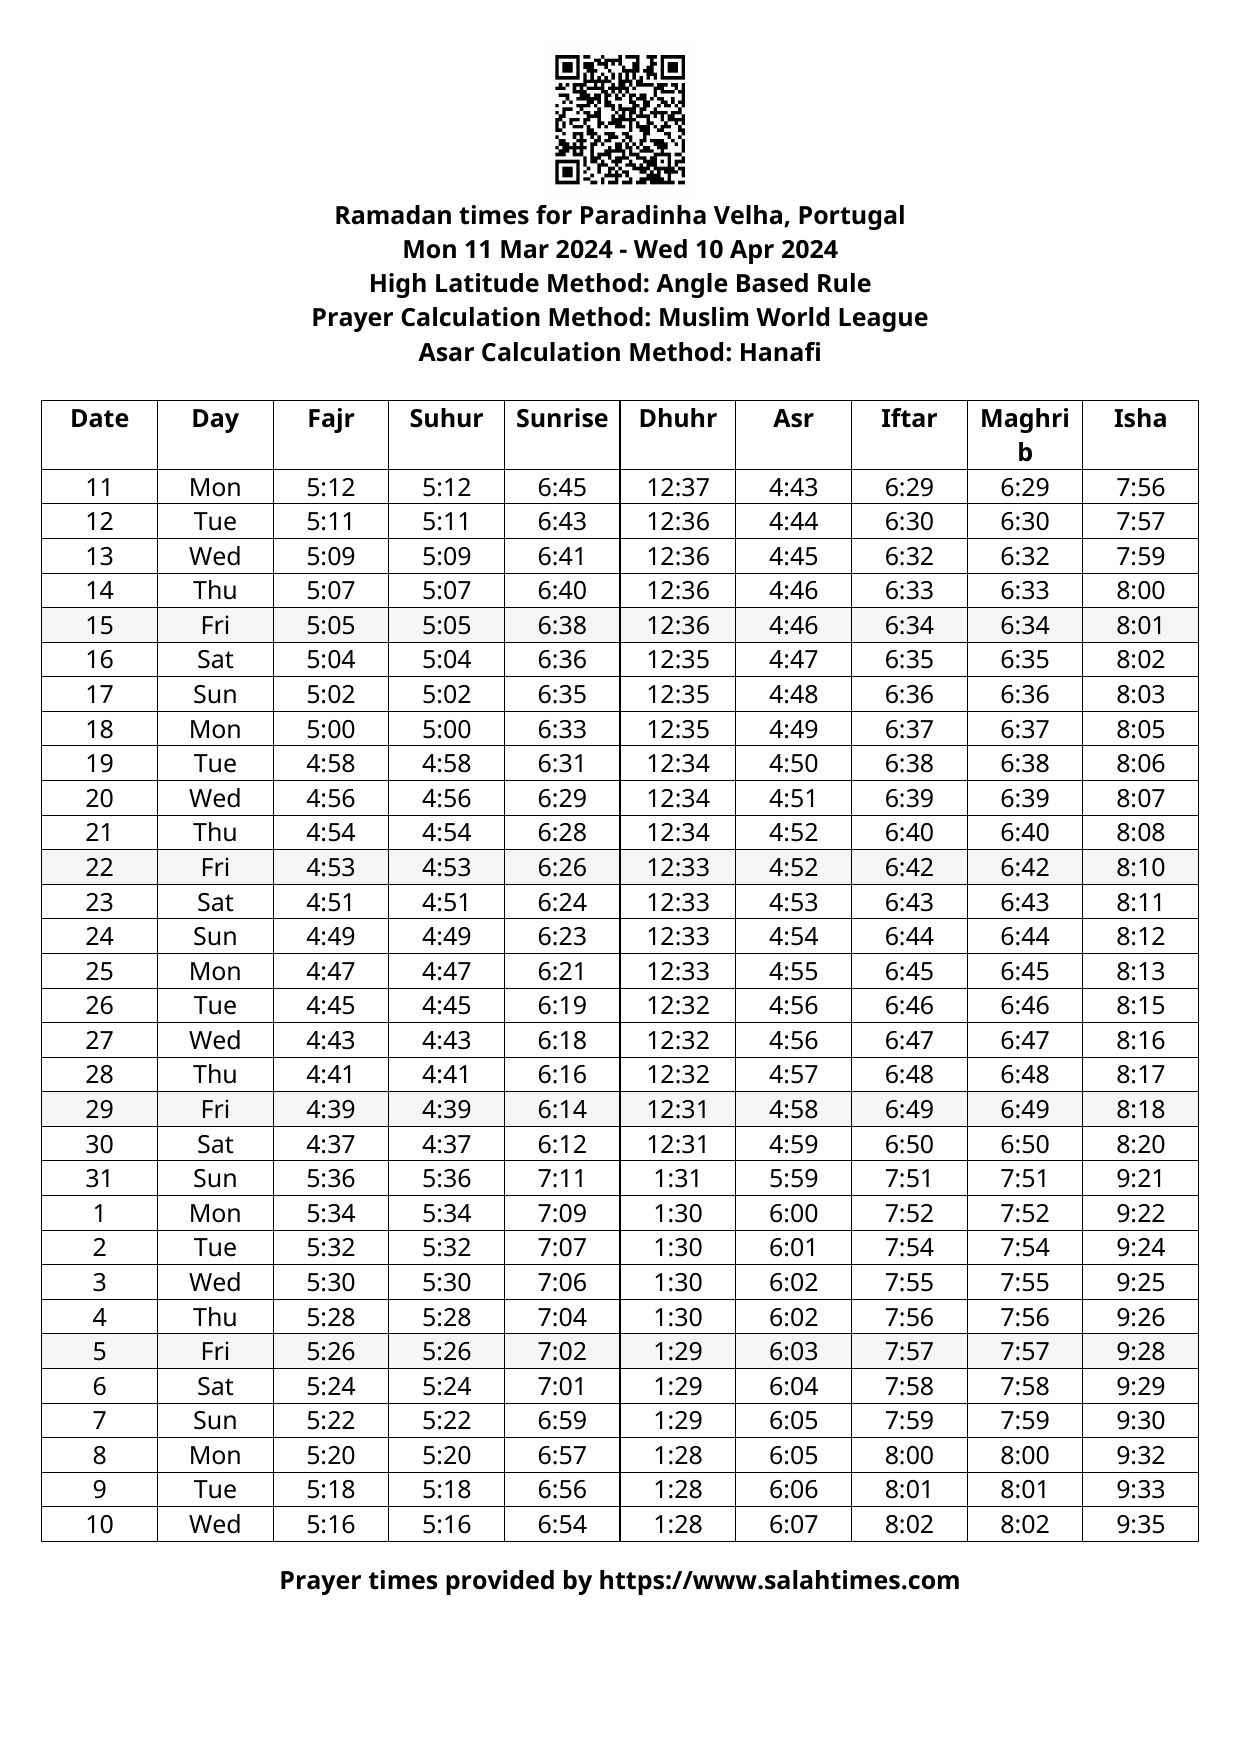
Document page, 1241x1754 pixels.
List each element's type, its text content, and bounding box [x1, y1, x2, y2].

table_cell 27 [42, 1023, 157, 1057]
table_cell 5:00 [389, 712, 504, 745]
table_cell 4:58 [389, 746, 504, 780]
table_cell 4:59 [736, 1127, 851, 1160]
table_cell Fri [158, 608, 273, 642]
table_cell 4:51 [274, 885, 388, 918]
text Prayer Calculation Method: Muslim World League [42, 300, 1198, 334]
table_cell Tue [158, 504, 273, 538]
table_cell 4:45 [389, 989, 504, 1022]
table_cell 6:38 [968, 746, 1082, 780]
table_cell 9:21 [1083, 1161, 1198, 1195]
table_cell 12:33 [621, 850, 735, 884]
table_cell Sat [158, 1369, 273, 1402]
table_cell 6:38 [505, 608, 619, 642]
table_cell 4:47 [274, 954, 388, 987]
table_cell 5:05 [389, 608, 504, 642]
table_cell 22 [42, 850, 157, 884]
table_cell 13 [42, 539, 157, 572]
table_cell 6 [42, 1369, 157, 1402]
table_cell 5:30 [389, 1265, 504, 1299]
table_cell 6:31 [505, 746, 619, 780]
table_cell 8:11 [1083, 885, 1198, 918]
table_cell 6:02 [736, 1300, 851, 1333]
table_cell 4:52 [736, 850, 851, 884]
table_cell 8:06 [1083, 746, 1198, 780]
table_cell 18 [42, 712, 157, 745]
table_cell 7:56 [852, 1300, 967, 1333]
table_cell 5:22 [389, 1404, 504, 1437]
table_cell 6:03 [736, 1334, 851, 1368]
table_cell 9:29 [1083, 1369, 1198, 1402]
table_cell 9:30 [1083, 1404, 1198, 1437]
table_header Suhur [389, 401, 504, 469]
table_cell 7:51 [852, 1161, 967, 1195]
table_cell 4:54 [274, 816, 388, 849]
table_cell 6:01 [736, 1231, 851, 1264]
table_cell 5:28 [274, 1300, 388, 1333]
table_cell 4:46 [736, 574, 851, 607]
table_cell 12:34 [621, 781, 735, 814]
table_header Maghrib [968, 401, 1082, 469]
table_cell 24 [42, 919, 157, 953]
table_header Iftar [852, 401, 967, 469]
table_header Dhuhr [621, 401, 735, 469]
table_cell 7:04 [505, 1300, 619, 1333]
table_cell 7:09 [505, 1196, 619, 1229]
table_header Day [158, 401, 273, 469]
table_cell 8:13 [1083, 954, 1198, 987]
table_cell 6:44 [852, 919, 967, 953]
text Asar Calculation Method: Hanafi [42, 334, 1198, 368]
table_cell 4:41 [274, 1058, 388, 1091]
table_cell 5:00 [274, 712, 388, 745]
table_cell 6:24 [505, 885, 619, 918]
table_cell 12:31 [621, 1092, 735, 1126]
table_cell 5:12 [389, 470, 504, 503]
table_cell 6:35 [852, 643, 967, 676]
table_cell 7:59 [852, 1404, 967, 1437]
table_cell 4:56 [736, 1023, 851, 1057]
table_cell Mon [158, 712, 273, 745]
table_cell 7:52 [852, 1196, 967, 1229]
table_cell 8:02 [1083, 643, 1198, 676]
table_cell 7:59 [1083, 539, 1198, 572]
table_cell 9:35 [1083, 1507, 1198, 1541]
table_cell 4:41 [389, 1058, 504, 1091]
table_cell Wed [158, 781, 273, 814]
table_cell 6:05 [736, 1438, 851, 1472]
table_cell 9:26 [1083, 1300, 1198, 1333]
table_cell 5:05 [274, 608, 388, 642]
table_cell 7:02 [505, 1334, 619, 1368]
table_cell Fri [158, 850, 273, 884]
table_cell 1:29 [621, 1334, 735, 1368]
table_cell Fri [158, 1334, 273, 1368]
table_cell 6:43 [505, 504, 619, 538]
table_header Asr [736, 401, 851, 469]
table_cell 8:01 [1083, 608, 1198, 642]
table_cell 6:35 [505, 677, 619, 711]
table_cell 6:40 [505, 574, 619, 607]
table_cell 8:12 [1083, 919, 1198, 953]
table_cell 4:55 [736, 954, 851, 987]
table_cell 14 [42, 574, 157, 607]
table_cell 5:07 [274, 574, 388, 607]
table_cell 7:57 [852, 1334, 967, 1368]
table_cell 5:18 [274, 1473, 388, 1506]
table_cell 4:49 [389, 919, 504, 953]
table_cell 6:00 [736, 1196, 851, 1229]
table_cell 11 [42, 470, 157, 503]
table_header Date [42, 401, 157, 469]
table_cell 19 [42, 746, 157, 780]
table_cell 6:49 [852, 1092, 967, 1126]
table_cell 7:51 [968, 1161, 1082, 1195]
table_cell 6:56 [505, 1473, 619, 1506]
table_cell 10 [42, 1507, 157, 1541]
table_cell 8 [42, 1438, 157, 1472]
table_cell 31 [42, 1161, 157, 1195]
table_cell 6:02 [736, 1265, 851, 1299]
table_cell 6:30 [852, 504, 967, 538]
table_cell 8:16 [1083, 1023, 1198, 1057]
table_cell 6:47 [852, 1023, 967, 1057]
table_cell 6:48 [852, 1058, 967, 1091]
table_cell 7:59 [968, 1404, 1082, 1437]
table_cell 12 [42, 504, 157, 538]
table_cell 4:39 [389, 1092, 504, 1126]
table_cell 4:39 [274, 1092, 388, 1126]
table_cell 7:57 [1083, 504, 1198, 538]
table_cell 1:30 [621, 1265, 735, 1299]
table_cell 6:30 [968, 504, 1082, 538]
table_cell 7:01 [505, 1369, 619, 1402]
table_cell 6:50 [852, 1127, 967, 1160]
table_cell 4:43 [389, 1023, 504, 1057]
table_cell Mon [158, 1196, 273, 1229]
table_cell 7:57 [968, 1334, 1082, 1368]
table_cell 8:07 [1083, 781, 1198, 814]
table_cell Mon [158, 470, 273, 503]
table_cell 6:40 [968, 816, 1082, 849]
table_cell 6:33 [505, 712, 619, 745]
text Mon 11 Mar 2024 - Wed 10 Apr 2024 [42, 232, 1198, 266]
table_cell 8:02 [968, 1507, 1082, 1541]
table_cell 1:28 [621, 1438, 735, 1472]
table_cell 6:48 [968, 1058, 1082, 1091]
table_cell 12:36 [621, 539, 735, 572]
table_cell 5:18 [389, 1473, 504, 1506]
table_cell 6:46 [968, 989, 1082, 1022]
table_cell 7:58 [852, 1369, 967, 1402]
table_cell 30 [42, 1127, 157, 1160]
table_cell 12:33 [621, 885, 735, 918]
table_cell 7:52 [968, 1196, 1082, 1229]
table_cell Mon [158, 1438, 273, 1472]
table_cell 5:26 [389, 1334, 504, 1368]
table_cell 12:34 [621, 816, 735, 849]
table_cell 5:09 [389, 539, 504, 572]
table_cell 8:15 [1083, 989, 1198, 1022]
table_cell 1:30 [621, 1231, 735, 1264]
table_cell 6:34 [968, 608, 1082, 642]
table_cell 15 [42, 608, 157, 642]
table_cell Sun [158, 1161, 273, 1195]
table_cell Sun [158, 1404, 273, 1437]
table_cell 5:30 [274, 1265, 388, 1299]
table_cell 3 [42, 1265, 157, 1299]
table_cell 12:36 [621, 608, 735, 642]
table_cell Sat [158, 1127, 273, 1160]
table_cell 4:53 [389, 850, 504, 884]
table_cell 6:44 [968, 919, 1082, 953]
table_cell 5:36 [274, 1161, 388, 1195]
table_cell 6:19 [505, 989, 619, 1022]
table_cell 7:56 [968, 1300, 1082, 1333]
table_cell Thu [158, 1058, 273, 1091]
table_cell 6:21 [505, 954, 619, 987]
table_cell Wed [158, 539, 273, 572]
table_cell Thu [158, 1300, 273, 1333]
table_cell 5:26 [274, 1334, 388, 1368]
table_cell 6:34 [852, 608, 967, 642]
table_cell 6:41 [505, 539, 619, 572]
table_cell 6:49 [968, 1092, 1082, 1126]
table_cell Wed [158, 1507, 273, 1541]
table_cell 5 [42, 1334, 157, 1368]
table_cell 8:01 [852, 1473, 967, 1506]
table_cell 6:32 [968, 539, 1082, 572]
table_cell 9:28 [1083, 1334, 1198, 1368]
table_cell 1:31 [621, 1161, 735, 1195]
table_cell 20 [42, 781, 157, 814]
table_cell 6:33 [852, 574, 967, 607]
table_cell 6:23 [505, 919, 619, 953]
table_cell 4:44 [736, 504, 851, 538]
table_cell 6:45 [505, 470, 619, 503]
table_cell 8:01 [968, 1473, 1082, 1506]
table_cell 6:16 [505, 1058, 619, 1091]
table_cell 7 [42, 1404, 157, 1437]
table_cell 6:39 [852, 781, 967, 814]
table_cell 6:33 [968, 574, 1082, 607]
table_cell 6:45 [968, 954, 1082, 987]
table_cell 6:37 [968, 712, 1082, 745]
table_cell 7:06 [505, 1265, 619, 1299]
table_cell 5:11 [274, 504, 388, 538]
table_cell 5:22 [274, 1404, 388, 1437]
table_cell Fri [158, 1092, 273, 1126]
table_cell 7:11 [505, 1161, 619, 1195]
table_cell 2 [42, 1231, 157, 1264]
table_cell 5:12 [274, 470, 388, 503]
table_cell 6:29 [852, 470, 967, 503]
table_cell Sat [158, 885, 273, 918]
table_cell 6:59 [505, 1404, 619, 1437]
table_cell 1:28 [621, 1473, 735, 1506]
table_cell 6:42 [852, 850, 967, 884]
table_cell 4:37 [274, 1127, 388, 1160]
table_header Fajr [274, 401, 388, 469]
table_cell 4 [42, 1300, 157, 1333]
table_cell 28 [42, 1058, 157, 1091]
table_cell 6:47 [968, 1023, 1082, 1057]
table_cell Mon [158, 954, 273, 987]
table_cell 8:00 [1083, 574, 1198, 607]
table_cell 6:26 [505, 850, 619, 884]
table_cell 6:05 [736, 1404, 851, 1437]
table_cell 12:35 [621, 712, 735, 745]
table_cell 8:00 [852, 1438, 967, 1472]
table_cell 4:56 [736, 989, 851, 1022]
table_cell Tue [158, 989, 273, 1022]
table_cell 4:51 [389, 885, 504, 918]
table_cell 6:54 [505, 1507, 619, 1541]
text Prayer times provided by https://www.salahtimes.com [42, 1563, 1198, 1597]
table_cell 6:43 [852, 885, 967, 918]
table_cell 5:16 [274, 1507, 388, 1541]
table_cell 1:30 [621, 1196, 735, 1229]
table_cell 5:04 [274, 643, 388, 676]
table_cell 26 [42, 989, 157, 1022]
table_cell 9 [42, 1473, 157, 1506]
table_cell 5:32 [389, 1231, 504, 1264]
table_cell Thu [158, 574, 273, 607]
table_cell 1 [42, 1196, 157, 1229]
table_cell 5:16 [389, 1507, 504, 1541]
table_cell 5:07 [389, 574, 504, 607]
table_cell 4:50 [736, 746, 851, 780]
table_cell 5:28 [389, 1300, 504, 1333]
table_cell 7:56 [1083, 470, 1198, 503]
table_cell 7:58 [968, 1369, 1082, 1402]
table_cell 12:37 [621, 470, 735, 503]
table_cell 4:52 [736, 816, 851, 849]
table_cell 6:32 [852, 539, 967, 572]
table_cell 9:25 [1083, 1265, 1198, 1299]
table_cell 9:32 [1083, 1438, 1198, 1472]
table_cell 5:24 [389, 1369, 504, 1402]
table_cell 1:28 [621, 1507, 735, 1541]
table_header Isha [1083, 401, 1198, 469]
picture [542, 41, 699, 198]
table_cell 4:57 [736, 1058, 851, 1091]
table_cell 8:10 [1083, 850, 1198, 884]
table_cell 6:43 [968, 885, 1082, 918]
table_cell 4:54 [389, 816, 504, 849]
table_cell Thu [158, 816, 273, 849]
table_cell 12:31 [621, 1127, 735, 1160]
table_cell 29 [42, 1092, 157, 1126]
table_cell 4:43 [274, 1023, 388, 1057]
table_cell 4:53 [736, 885, 851, 918]
table_cell 6:18 [505, 1023, 619, 1057]
table_cell 4:45 [274, 989, 388, 1022]
table_cell 5:36 [389, 1161, 504, 1195]
table_cell 5:20 [274, 1438, 388, 1472]
table_cell Wed [158, 1023, 273, 1057]
text Ramadan times for Paradinha Velha, Portugal [42, 198, 1198, 232]
table_cell 12:34 [621, 746, 735, 780]
table_cell 6:35 [968, 643, 1082, 676]
table_cell 6:36 [505, 643, 619, 676]
table_cell 9:33 [1083, 1473, 1198, 1506]
table_cell 4:53 [274, 850, 388, 884]
table_cell 5:04 [389, 643, 504, 676]
table_cell 6:40 [852, 816, 967, 849]
table_cell 9:24 [1083, 1231, 1198, 1264]
table_cell 5:34 [389, 1196, 504, 1229]
table_header Sunrise [505, 401, 619, 469]
table_cell Sat [158, 643, 273, 676]
table_cell 5:20 [389, 1438, 504, 1472]
table_cell 12:32 [621, 1023, 735, 1057]
table_cell 6:46 [852, 989, 967, 1022]
table_cell 7:54 [852, 1231, 967, 1264]
table_cell Tue [158, 746, 273, 780]
table_cell 7:55 [968, 1265, 1082, 1299]
table_cell 12:35 [621, 643, 735, 676]
table_cell 12:33 [621, 919, 735, 953]
table_cell 17 [42, 677, 157, 711]
text High Latitude Method: Angle Based Rule [42, 266, 1198, 300]
table_cell 6:29 [505, 781, 619, 814]
table_cell 6:38 [852, 746, 967, 780]
table_cell 4:46 [736, 608, 851, 642]
table_cell 6:37 [852, 712, 967, 745]
table_cell 6:36 [968, 677, 1082, 711]
table_cell 12:35 [621, 677, 735, 711]
table_cell 5:11 [389, 504, 504, 538]
table_cell Wed [158, 1265, 273, 1299]
table_cell 8:18 [1083, 1092, 1198, 1126]
table_cell 6:57 [505, 1438, 619, 1472]
table_cell 6:39 [968, 781, 1082, 814]
table_cell 5:34 [274, 1196, 388, 1229]
table_cell 4:45 [736, 539, 851, 572]
table_cell 4:56 [274, 781, 388, 814]
table_cell 7:55 [852, 1265, 967, 1299]
table_cell 1:29 [621, 1369, 735, 1402]
table_cell 5:02 [389, 677, 504, 711]
table_cell 5:09 [274, 539, 388, 572]
table_cell 8:00 [968, 1438, 1082, 1472]
table_cell 25 [42, 954, 157, 987]
table_cell 6:36 [852, 677, 967, 711]
table_cell 4:58 [274, 746, 388, 780]
table_cell 6:06 [736, 1473, 851, 1506]
table_cell 6:14 [505, 1092, 619, 1126]
table_cell 12:33 [621, 954, 735, 987]
table_cell 12:32 [621, 1058, 735, 1091]
table_cell 4:48 [736, 677, 851, 711]
table_cell 4:43 [736, 470, 851, 503]
table_cell Sun [158, 919, 273, 953]
table_cell 6:29 [968, 470, 1082, 503]
table_cell 8:02 [852, 1507, 967, 1541]
table_cell Sun [158, 677, 273, 711]
table_cell 4:49 [274, 919, 388, 953]
table_cell 8:05 [1083, 712, 1198, 745]
table_cell 5:24 [274, 1369, 388, 1402]
table_cell 6:12 [505, 1127, 619, 1160]
table_cell 4:56 [389, 781, 504, 814]
table_cell 8:20 [1083, 1127, 1198, 1160]
table_cell Tue [158, 1231, 273, 1264]
table_cell 6:45 [852, 954, 967, 987]
table_cell 16 [42, 643, 157, 676]
table_cell 5:32 [274, 1231, 388, 1264]
table_cell 6:04 [736, 1369, 851, 1402]
table_cell 23 [42, 885, 157, 918]
table_cell 4:47 [389, 954, 504, 987]
table_cell 12:32 [621, 989, 735, 1022]
table_cell 4:54 [736, 919, 851, 953]
table_cell 4:49 [736, 712, 851, 745]
table_cell 9:22 [1083, 1196, 1198, 1229]
table_cell 8:03 [1083, 677, 1198, 711]
table_cell 4:58 [736, 1092, 851, 1126]
table_cell 6:50 [968, 1127, 1082, 1160]
table_cell 6:28 [505, 816, 619, 849]
table_cell 1:29 [621, 1404, 735, 1437]
table_cell 12:36 [621, 504, 735, 538]
table_cell 4:51 [736, 781, 851, 814]
table_cell 6:42 [968, 850, 1082, 884]
table_cell 5:02 [274, 677, 388, 711]
table_cell 8:17 [1083, 1058, 1198, 1091]
table_cell 4:47 [736, 643, 851, 676]
table_cell 8:08 [1083, 816, 1198, 849]
table_cell 1:30 [621, 1300, 735, 1333]
table_cell 6:07 [736, 1507, 851, 1541]
table_cell 7:07 [505, 1231, 619, 1264]
table_cell Tue [158, 1473, 273, 1506]
table_cell 21 [42, 816, 157, 849]
table_cell 5:59 [736, 1161, 851, 1195]
table_cell 7:54 [968, 1231, 1082, 1264]
table_cell 12:36 [621, 574, 735, 607]
table_cell 4:37 [389, 1127, 504, 1160]
